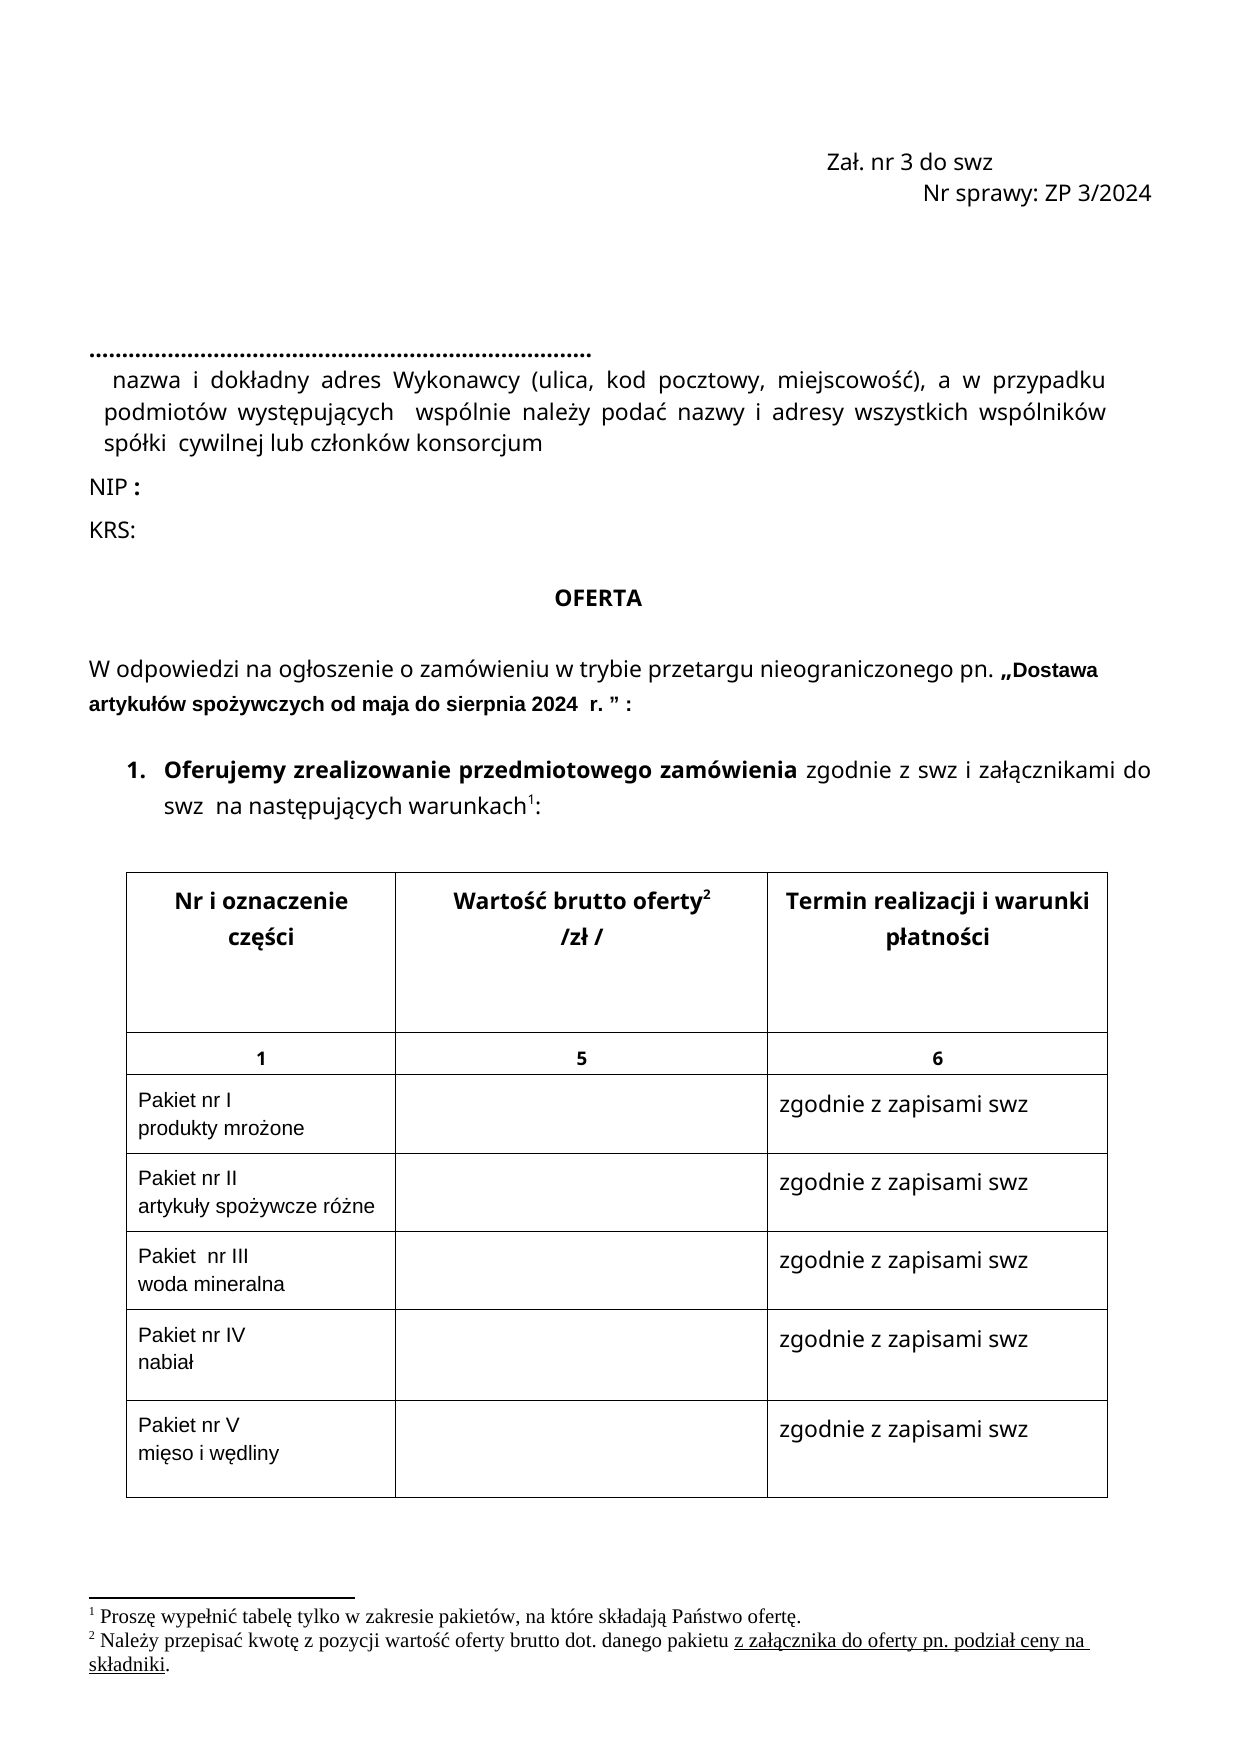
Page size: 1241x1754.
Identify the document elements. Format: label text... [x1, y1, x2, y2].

table_header Nr i oznaczenie części [127, 873, 395, 1032]
table_cell 6 [768, 1033, 1107, 1074]
table_cell zgodnie z zapisami swz [768, 1154, 1107, 1231]
table_cell zgodnie z zapisami swz [768, 1232, 1107, 1309]
text OFERTA [89, 582, 1107, 613]
text Zał. nr 3 do swz [89, 146, 1152, 177]
text KRS: [89, 514, 1152, 546]
table_cell [396, 1154, 767, 1231]
text W odpowiedzi na ogłoszenie o zamówieniu w trybie przetargu nieograniczonego pn. „Dostawa artykułów spożywczych od maja do sierpnia 2024 r. ” : [89, 653, 1152, 716]
table_cell zgodnie z zapisami swz [768, 1310, 1107, 1400]
table_cell [396, 1401, 767, 1497]
table_cell 5 [396, 1033, 767, 1074]
table_cell Pakiet nr IV nabiał [127, 1310, 395, 1400]
table_cell [396, 1075, 767, 1152]
table_cell zgodnie z zapisami swz [768, 1075, 1107, 1152]
table_cell 1 [127, 1033, 395, 1074]
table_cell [768, 1401, 1107, 1497]
table_cell Pakiet nr III woda mineralna [127, 1232, 395, 1309]
list Oferujemy zrealizowanie przedmiotowego zamówienia zgodnie z swz i załącznikami do swz na następujących warunkach: [126, 754, 1152, 821]
table_cell Pakiet nr I produkty mrożone [127, 1075, 395, 1152]
text nazwa i dokładny adres Wykonawcy (ulica, kod pocztowy, miejscowość), a w przypadku podmiotów występujących wspólnie należy podać nazwy i adresy wszystkich wspólników spółki cywilnej lub członków konsorcjum [89, 364, 1107, 458]
text NIP : [89, 471, 1107, 502]
table_cell Pakiet nr II artykuły spożywcze różne [127, 1154, 395, 1231]
text Nr sprawy: ZP 3/2024 [89, 177, 1152, 208]
table_header Termin realizacji i warunki płatności [768, 873, 1107, 1032]
table_cell Pakiet nr V mięso i wędliny [127, 1401, 395, 1497]
table_cell [396, 1310, 767, 1400]
text ………………………………………………………………….. [89, 333, 1107, 364]
table_cell [396, 1232, 767, 1309]
table_header Wartość brutto oferty /zł / [396, 873, 767, 1032]
